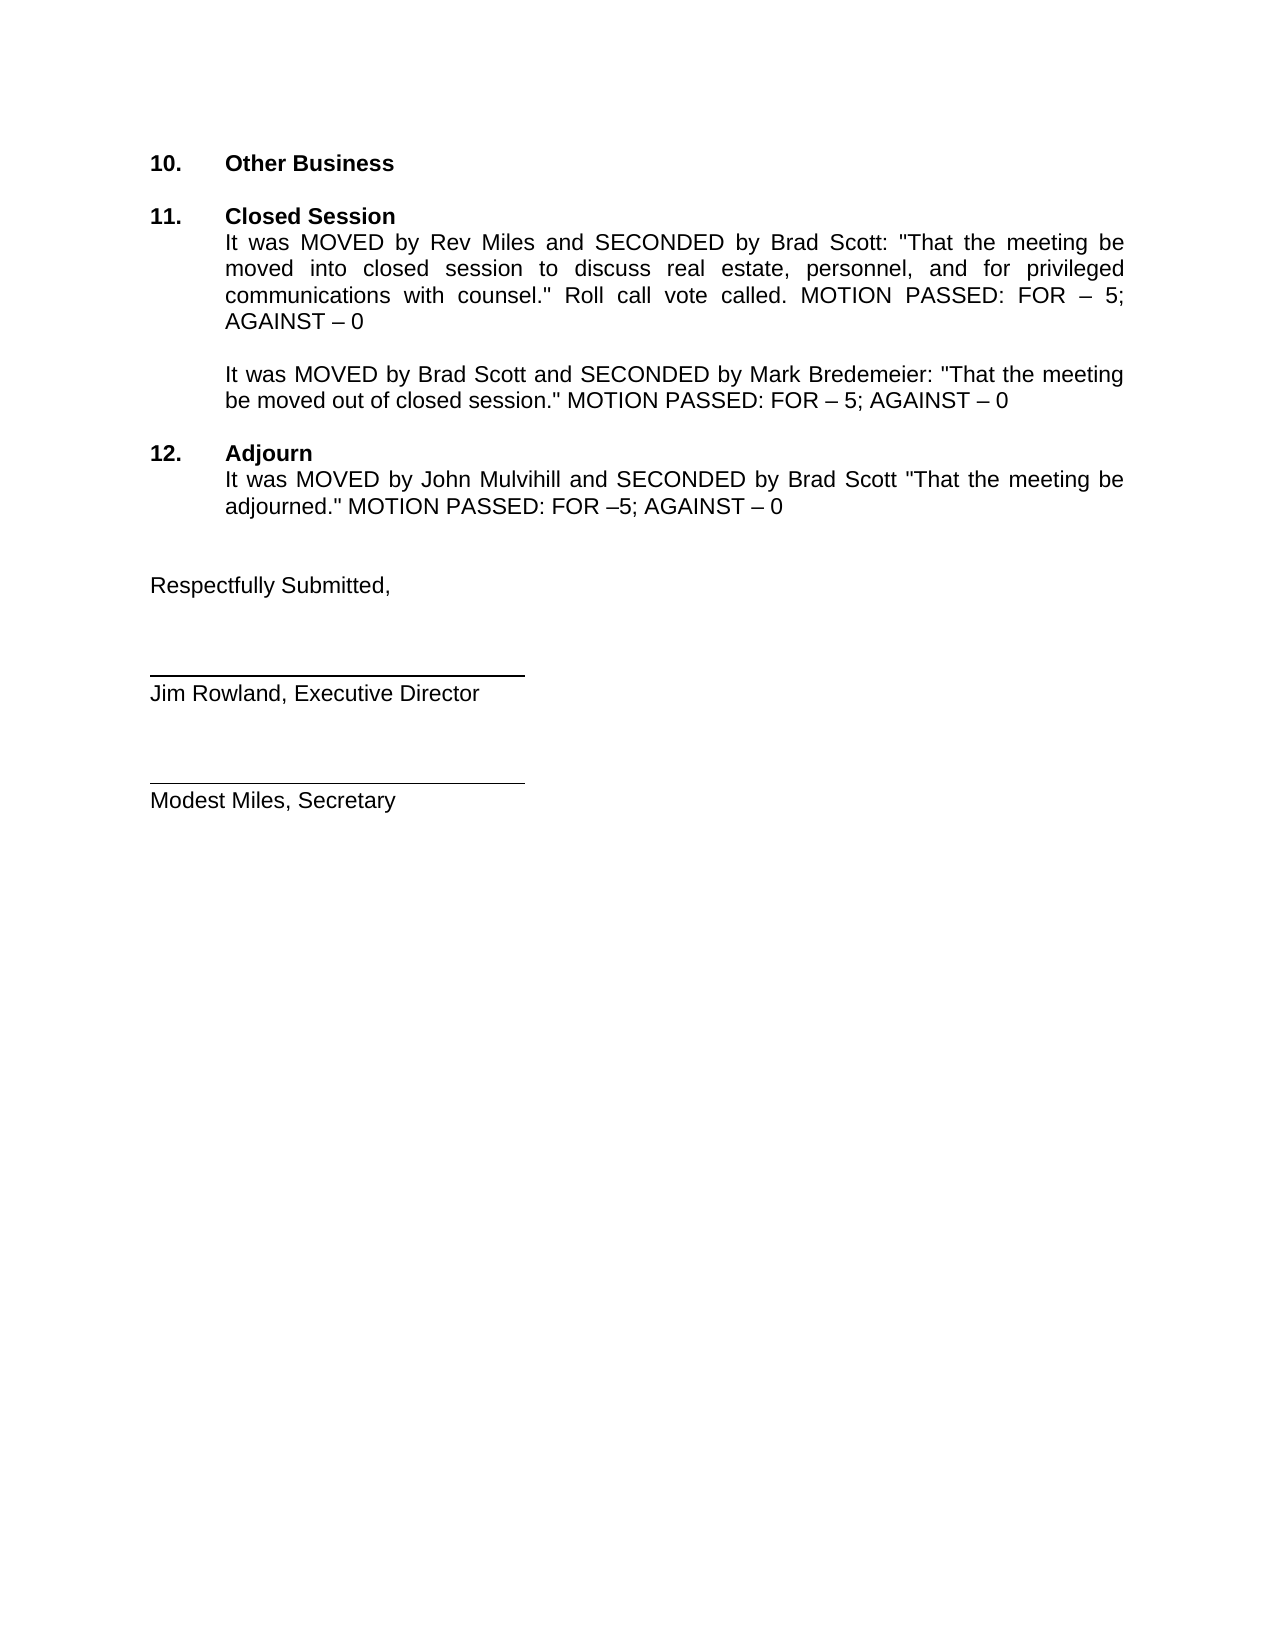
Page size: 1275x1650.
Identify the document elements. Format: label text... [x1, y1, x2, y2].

text It was MOVED by Rev Miles and SECONDED by Brad Scott: "That the meeting be moved into closed session to discuss real estate, personnel, and for privileged communications with counsel." Roll call vote called. MOTION PASSED: FOR – 5; AGAINST – 0 [225, 229, 1125, 334]
text It was MOVED by John Mulvihill and SECONDED by Brad Scott "That the meeting be adjourned." MOTION PASSED: FOR –5; AGAINST – 0 [225, 466, 1125, 519]
text 11. Closed Session [150, 203, 1125, 229]
text 10. Other Business [150, 150, 1125, 176]
text Jim Rowland, Executive Director [150, 679, 1125, 706]
text It was MOVED by Brad Scott and SECONDED by Mark Bredemeier: "That the meeting be moved out of closed session." MOTION PASSED: FOR – 5; AGAINST – 0 [225, 361, 1125, 413]
text Modest Miles, Secretary [150, 787, 1125, 814]
text 12. Adjourn [150, 440, 1125, 466]
text Respectfully Submitted, [150, 572, 1125, 598]
